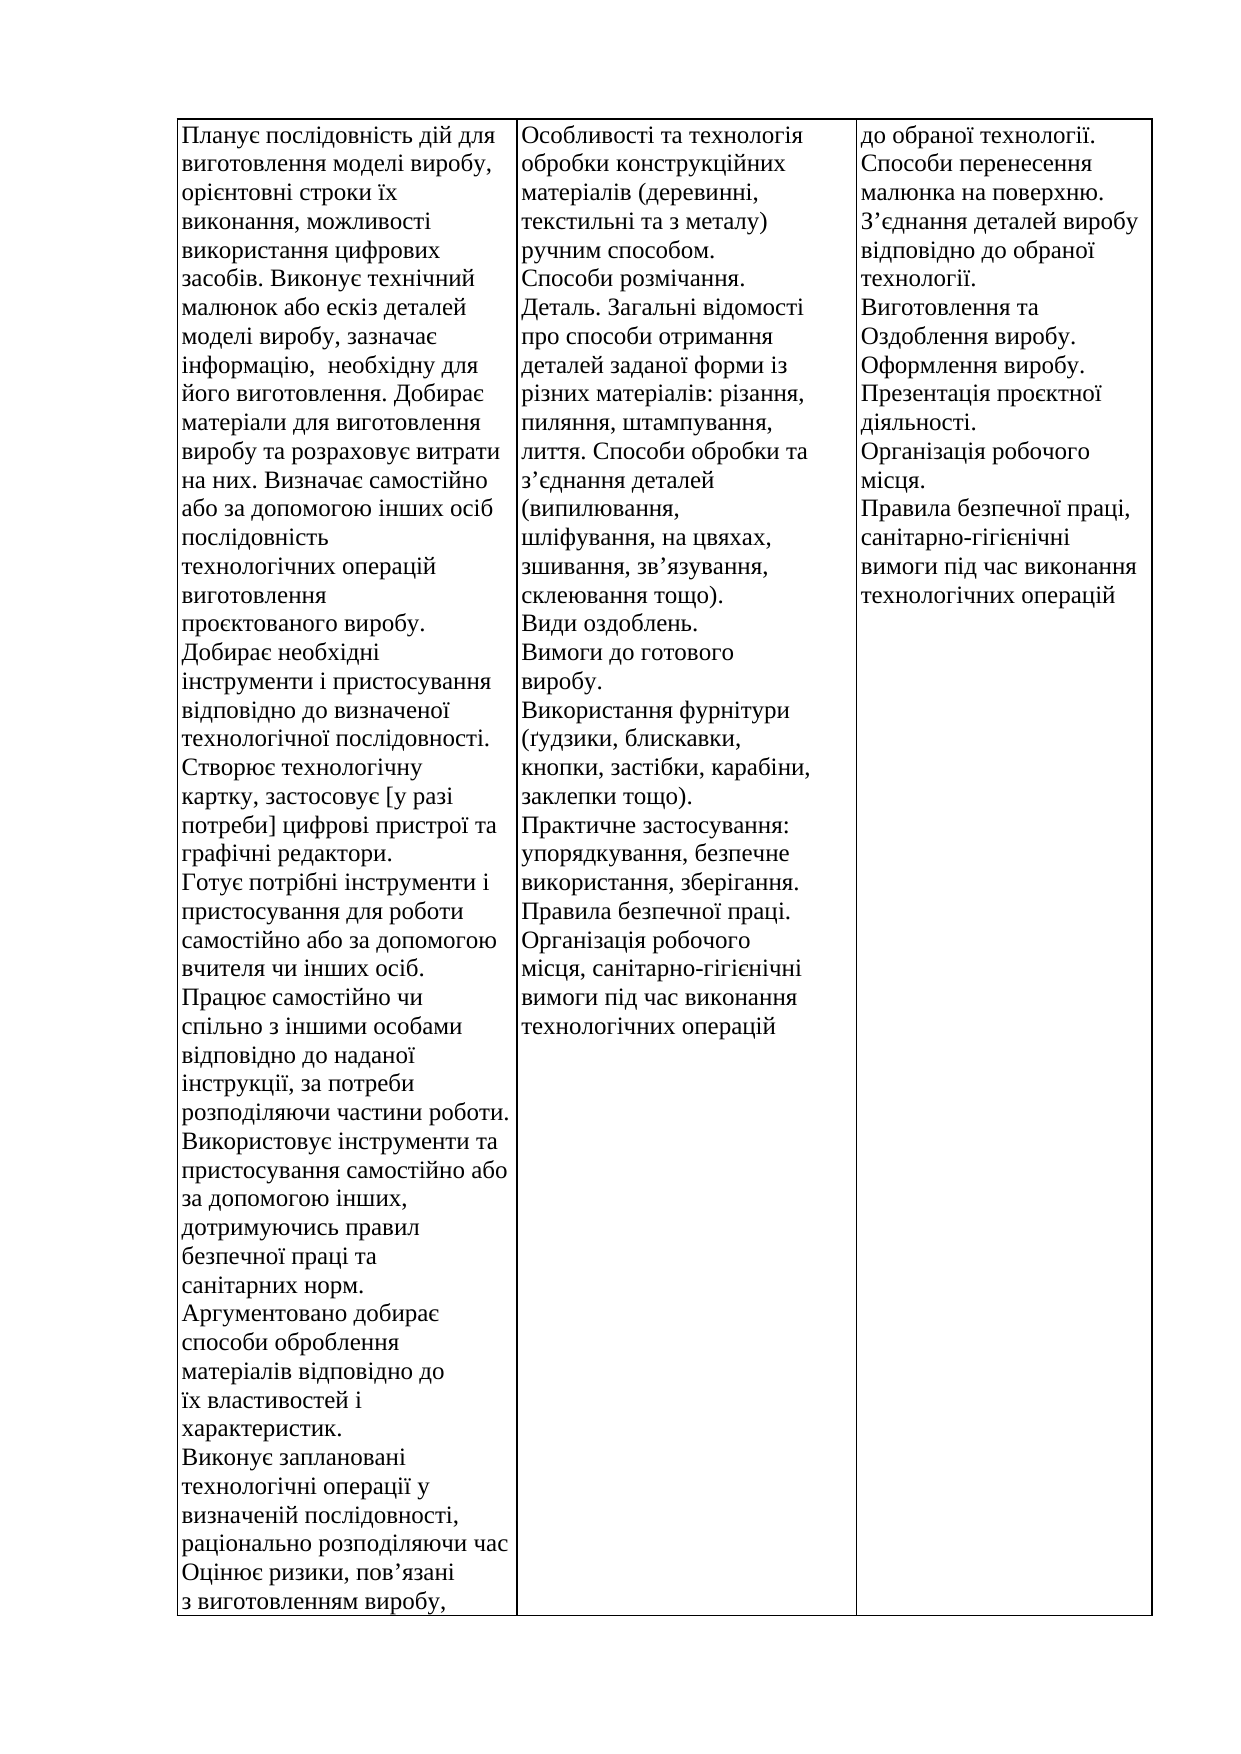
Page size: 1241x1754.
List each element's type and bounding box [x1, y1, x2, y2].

table_cell [178, 120, 516, 1615]
table_cell [857, 120, 1151, 1615]
table_cell [518, 120, 856, 1615]
